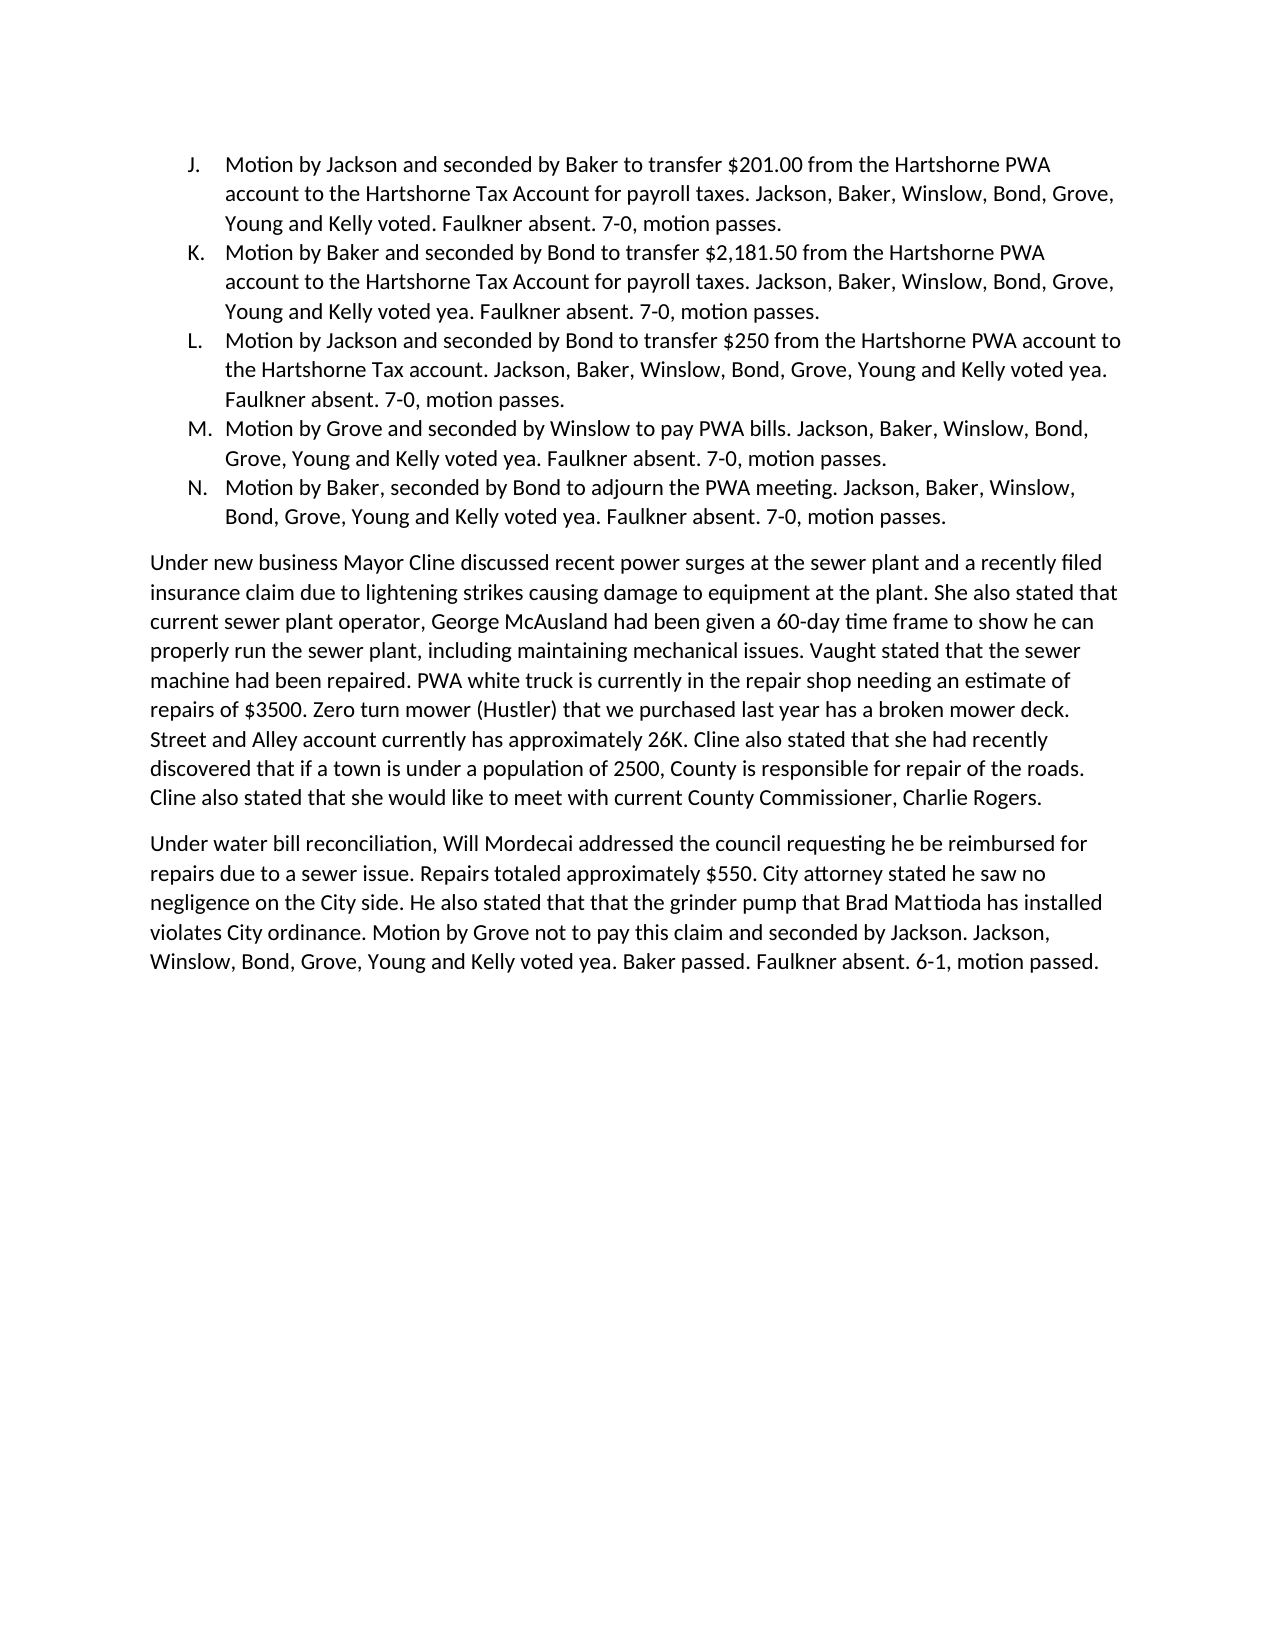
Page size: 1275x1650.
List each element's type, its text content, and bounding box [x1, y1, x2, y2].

text Under water bill reconciliation, Will Mordecai addressed the council requesting he be reimbursed for repairs due to a sewer issue. Repairs totaled approximately $550. City attorney stated he saw no negligence on the City side. He also stated that that the grinder pump that Brad Mattioda has installed violates City ordinance. Motion by Grove not to pay this claim and seconded by Jackson. Jackson, Winslow, Bond, Grove, Young and Kelly voted yea. Baker passed. Faulkner absent. 6-1, motion passed. [150, 829, 1125, 975]
text Under new business Mayor Cline discussed recent power surges at the sewer plant and a recently filed insurance claim due to lightening strikes causing damage to equipment at the plant. She also stated that current sewer plant operator, George McAusland had been given a 60-day time frame to show he can properly run the sewer plant, including maintaining mechanical issues. Vaught stated that the sewer machine had been repaired. PWA white truck is currently in the repair shop needing an estimate of repairs of $3500. Zero turn mower (Hustler) that we purchased last year has a broken mower deck. Street and Alley account currently has approximately 26K. Cline also stated that she had recently discovered that if a town is under a population of 2500, County is responsible for repair of the roads. Cline also stated that she would like to meet with current County Commissioner, Charlie Rogers. [150, 548, 1125, 812]
list Motion by Jackson and seconded by Baker to transfer $201.00 from the Hartshorne PWA account to the Hartshorne Tax Account for payroll taxes. Jackson, Baker, Winslow, Bond, Grove, Young and Kelly voted. Faulkner absent. 7-0, motion passes. [187, 150, 1125, 237]
list Motion by Baker and seconded by Bond to transfer $2,181.50 from the Hartshorne PWA account to the Hartshorne Tax Account for payroll taxes. Jackson, Baker, Winslow, Bond, Grove, Young and Kelly voted yea. Faulkner absent. 7-0, motion passes. [187, 238, 1125, 325]
list Motion by Grove and seconded by Winslow to pay PWA bills. Jackson, Baker, Winslow, Bond, Grove, Young and Kelly voted yea. Faulkner absent. 7-0, motion passes. [187, 414, 1125, 472]
list Motion by Jackson and seconded by Bond to transfer $250 from the Hartshorne PWA account to the Hartshorne Tax account. Jackson, Baker, Winslow, Bond, Grove, Young and Kelly voted yea. Faulkner absent. 7-0, motion passes. [187, 326, 1125, 413]
list Motion by Baker, seconded by Bond to adjourn the PWA meeting. Jackson, Baker, Winslow, Bond, Grove, Young and Kelly voted yea. Faulkner absent. 7-0, motion passes. [187, 473, 1125, 531]
